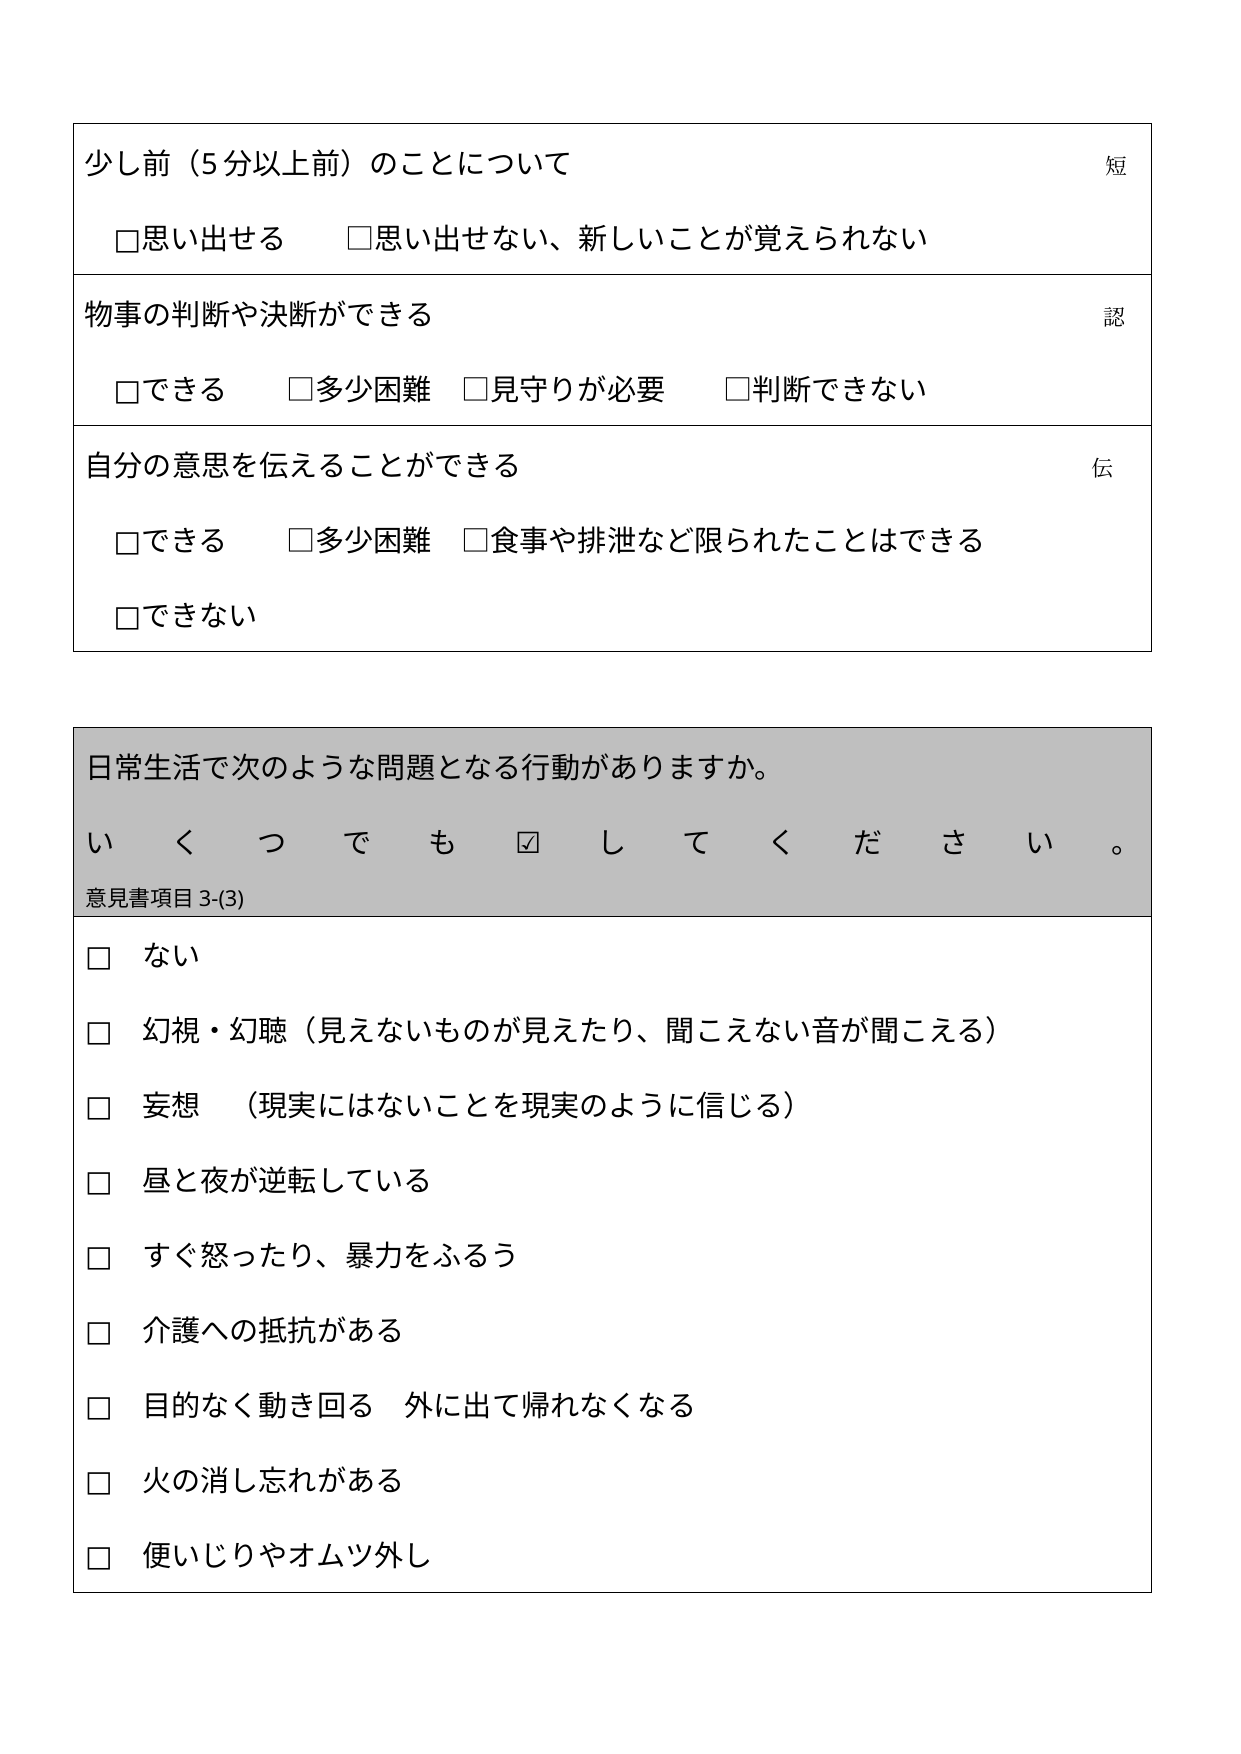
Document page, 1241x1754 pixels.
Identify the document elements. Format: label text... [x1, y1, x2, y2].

table_header 日常生活で次のような問題となる行動がありますか。 いくつでも☑してください。 意見書項目3-(3) [74, 728, 1151, 916]
table_cell 物事の判断や決断ができる 認 □できる □多少困難 □見守りが必要 □判断できない [74, 275, 1151, 425]
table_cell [74, 917, 1151, 1592]
table_cell 自分の意思を伝えることができる 伝 □できる □多少困難 □食事や排泄など限られたことはできる □できない [74, 426, 1151, 651]
table_cell 少し前（5分以上前）のことについて 短 □思い出せる □思い出せない、新しいことが覚えられない [74, 124, 1151, 274]
